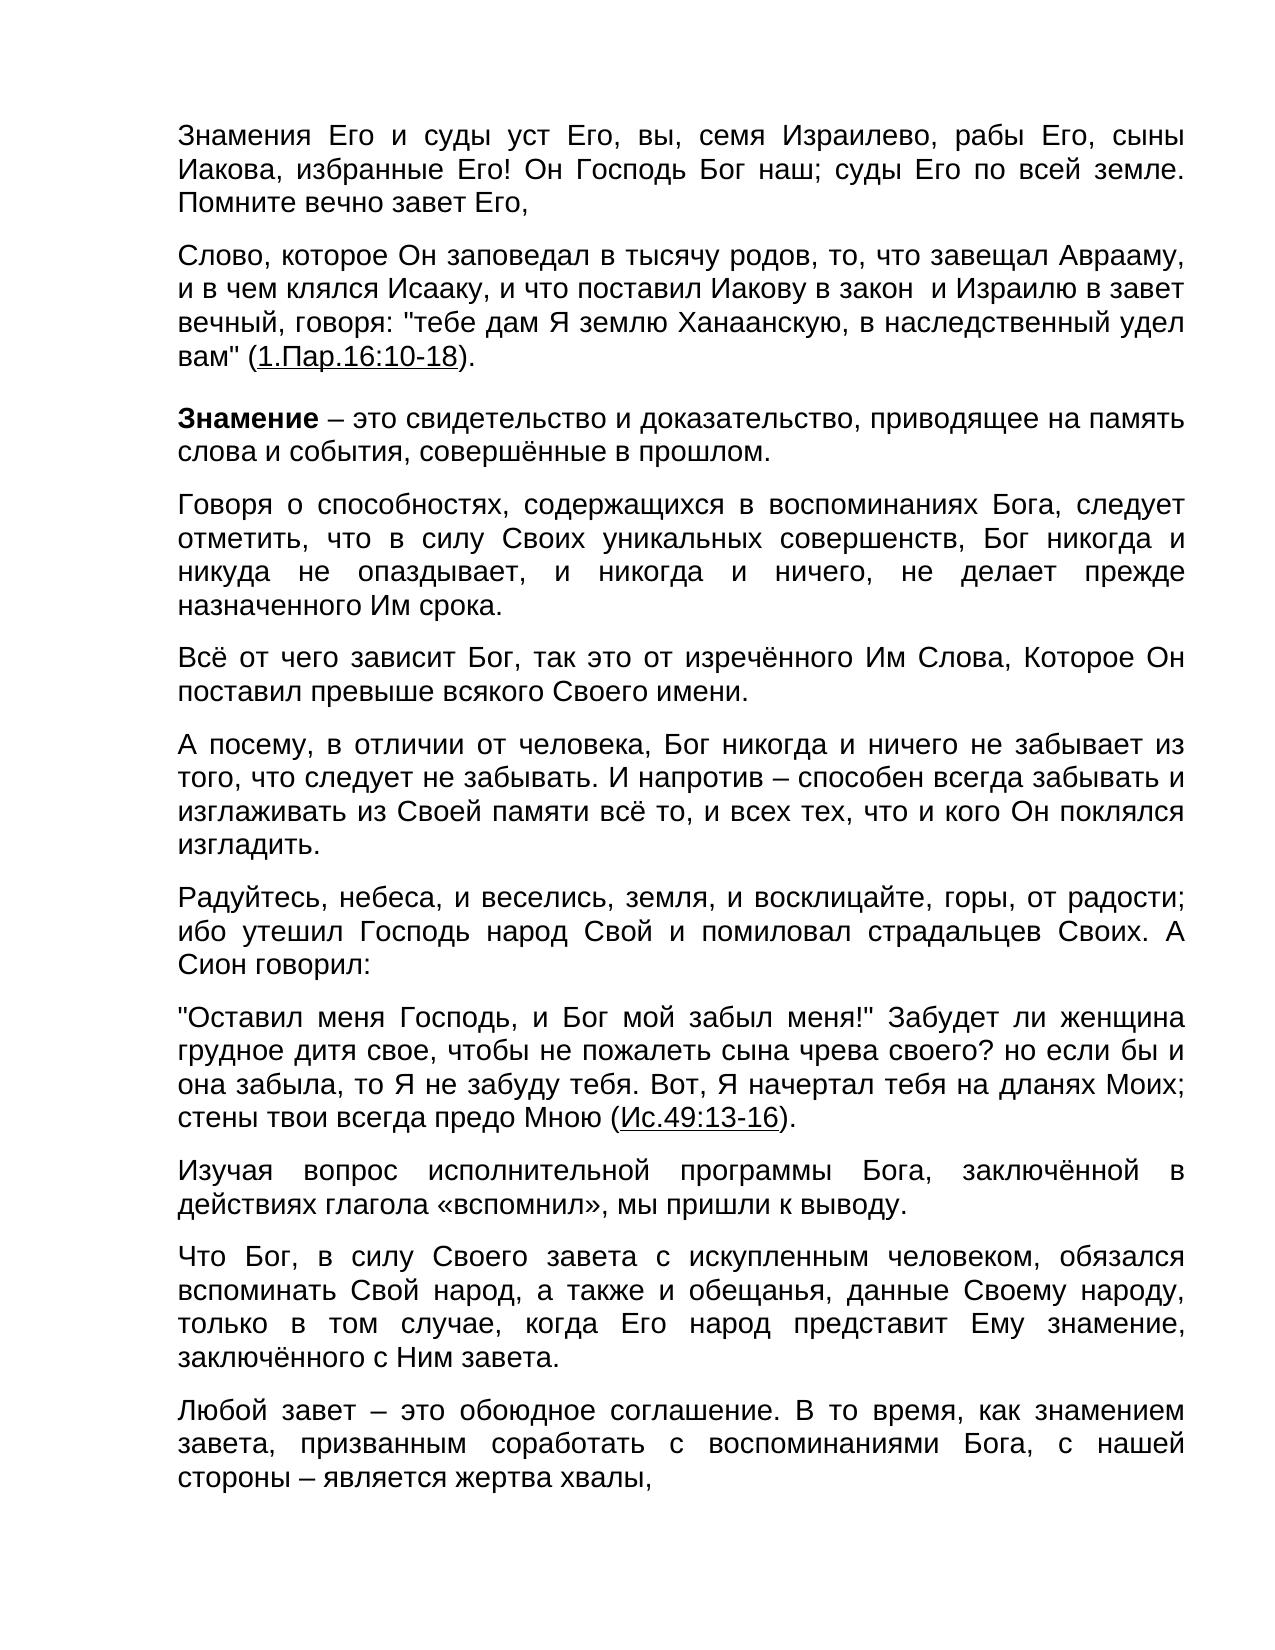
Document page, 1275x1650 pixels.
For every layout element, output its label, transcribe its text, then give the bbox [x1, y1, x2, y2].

text Говоря о способностях, содержащихся в воспоминаниях Бога, следует отметить, что в силу Своих уникальных совершенств, Бог никогда и никуда не опаздывает, и никогда и ничего, не делает прежде назначенного Им срока. [177, 487, 1186, 621]
text Знамение – это свидетельство и доказательство, приводящее на память слова и события, совершённые в прошлом. [177, 401, 1186, 468]
text Изучая вопрос исполнительной программы Бога, заключённой в действиях глагола «вспомнил», мы пришли к выводу. [177, 1153, 1186, 1220]
text Радуйтесь, небеса, и веселись, земля, и восклицайте, горы, от радости; ибо утешил Господь народ Свой и помиловал страдальцев Своих. А Сион говорил: [177, 880, 1186, 981]
text Всё от чего зависит Бог, так это от изречённого Им Слова, Которое Он поставил превыше всякого Своего имени. [177, 640, 1186, 707]
text Знамения Его и суды уст Его, вы, семя Израилево, рабы Его, сыны Иакова, избранные Его! Он Господь Бог наш; суды Его по всей земле. Помните вечно завет Его, [177, 118, 1186, 219]
text А посему, в отличии от человека, Бог никогда и ничего не забывает из того, что следует не забывать. И напротив – способен всегда забывать и изглаживать из Своей памяти всё то, и всех тех, что и кого Он поклялся изгладить. [177, 727, 1186, 861]
text Слово, которое Он заповедал в тысячу родов, то, что завещал Аврааму, и в чем клялся Исааку, и что поставил Иакову в закон и Израилю в завет вечный, говоря: "тебе дам Я землю Ханаанскую, в наследственный удел вам" (1.Пар.16:10-18). [177, 238, 1186, 372]
text "Оставил меня Господь, и Бог мой забыл меня!" Забудет ли женщина грудное дитя свое, чтобы не пожалеть сына чрева своего? но если бы и она забыла, то Я не забуду тебя. Вот, Я начертал тебя на дланях Моих; стены твои всегда предо Мною (Ис.49:13-16). [177, 1000, 1186, 1134]
text Что Бог, в силу Своего завета с искупленным человеком, обязался вспоминать Свой народ, а также и обещанья, данные Своему народу, только в том случае, когда Его народ представит Ему знамение, заключённого с Ним завета. [177, 1239, 1186, 1373]
text Любой завет – это обоюдное соглашение. В то время, как знамением завета, призванным соработать с воспоминаниями Бога, с нашей стороны – является жертва хвалы, [177, 1393, 1186, 1493]
